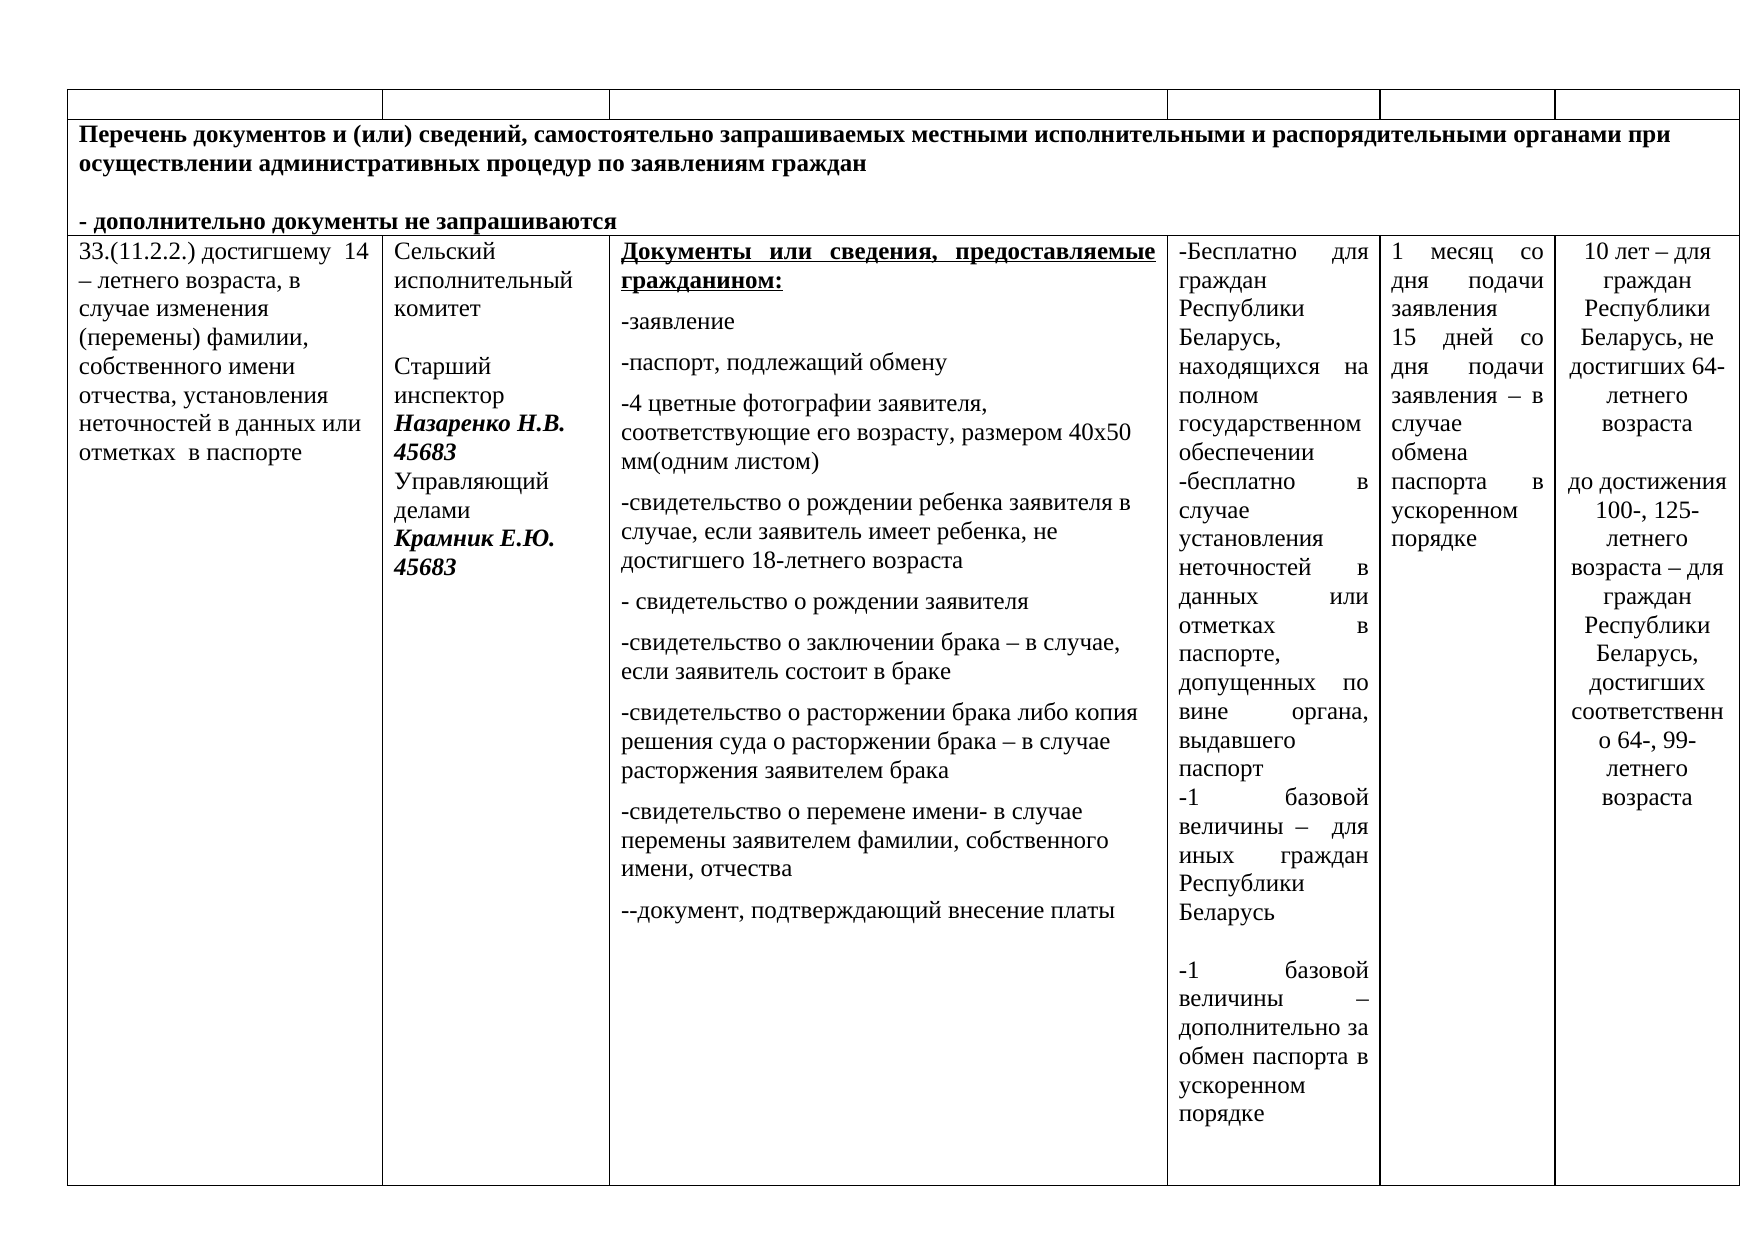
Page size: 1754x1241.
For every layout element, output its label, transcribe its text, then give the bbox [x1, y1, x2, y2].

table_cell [1556, 90, 1739, 118]
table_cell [383, 90, 609, 118]
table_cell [1168, 90, 1379, 118]
table_cell 33.(11.2.2.) достигшему 14 – летнего возраста, в случае изменения (перемены) фамилии, собственного имени отчества, установления неточностей в данных или отметках в паспорте [68, 236, 382, 1185]
table_cell -Бесплатно для граждан Республики Беларусь, находящихся на полном государственном обеспечении -бесплатно в случае установления неточностей в данных или отметках в паспорте, допущенных по вине органа, выдавшего паспорт -1 базовой величины – для иных граждан Республики Беларусь -1 базовой величины – дополнительно за обмен паспорта в ускоренном порядке [1168, 236, 1379, 1185]
table_cell Перечень документов и (или) сведений, самостоятельно запрашиваемых местными исполнительными и распорядительными органами при осуществлении административных процедур по заявлениям граждан - дополнительно документы не запрашиваются [68, 120, 1739, 235]
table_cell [68, 90, 382, 118]
table_cell Документы или сведения, предоставляемые гражданином: -заявление -паспорт, подлежащий обмену -4 цветные фотографии заявителя, соответствующие его возрасту, размером 40х50 мм(одним листом) -свидетельство о рождении ребенка заявителя в случае, если заявитель имеет ребенка, не достигшего 18-летнего возраста - свидетельство о рождении заявителя -свидетельство о заключении брака – в случае, если заявитель состоит в браке -свидетельство о расторжении брака либо копия решения суда о расторжении брака – в случае расторжения заявителем брака -свидетельство о перемене имени- в случае перемены заявителем фамилии, собственного имени, отчества --документ, подтверждающий внесение платы [610, 236, 1167, 1185]
table_cell 1 месяц со дня подачи заявления 15 дней со дня подачи заявления – в случае обмена паспорта в ускоренном порядке [1381, 236, 1554, 1185]
table_cell Сельский исполнительный комитет Старший инспектор Назаренко Н.В. 45683 Управляющий делами Крамник Е.Ю. 45683 [383, 236, 609, 1185]
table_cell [610, 90, 1167, 118]
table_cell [1381, 90, 1554, 118]
